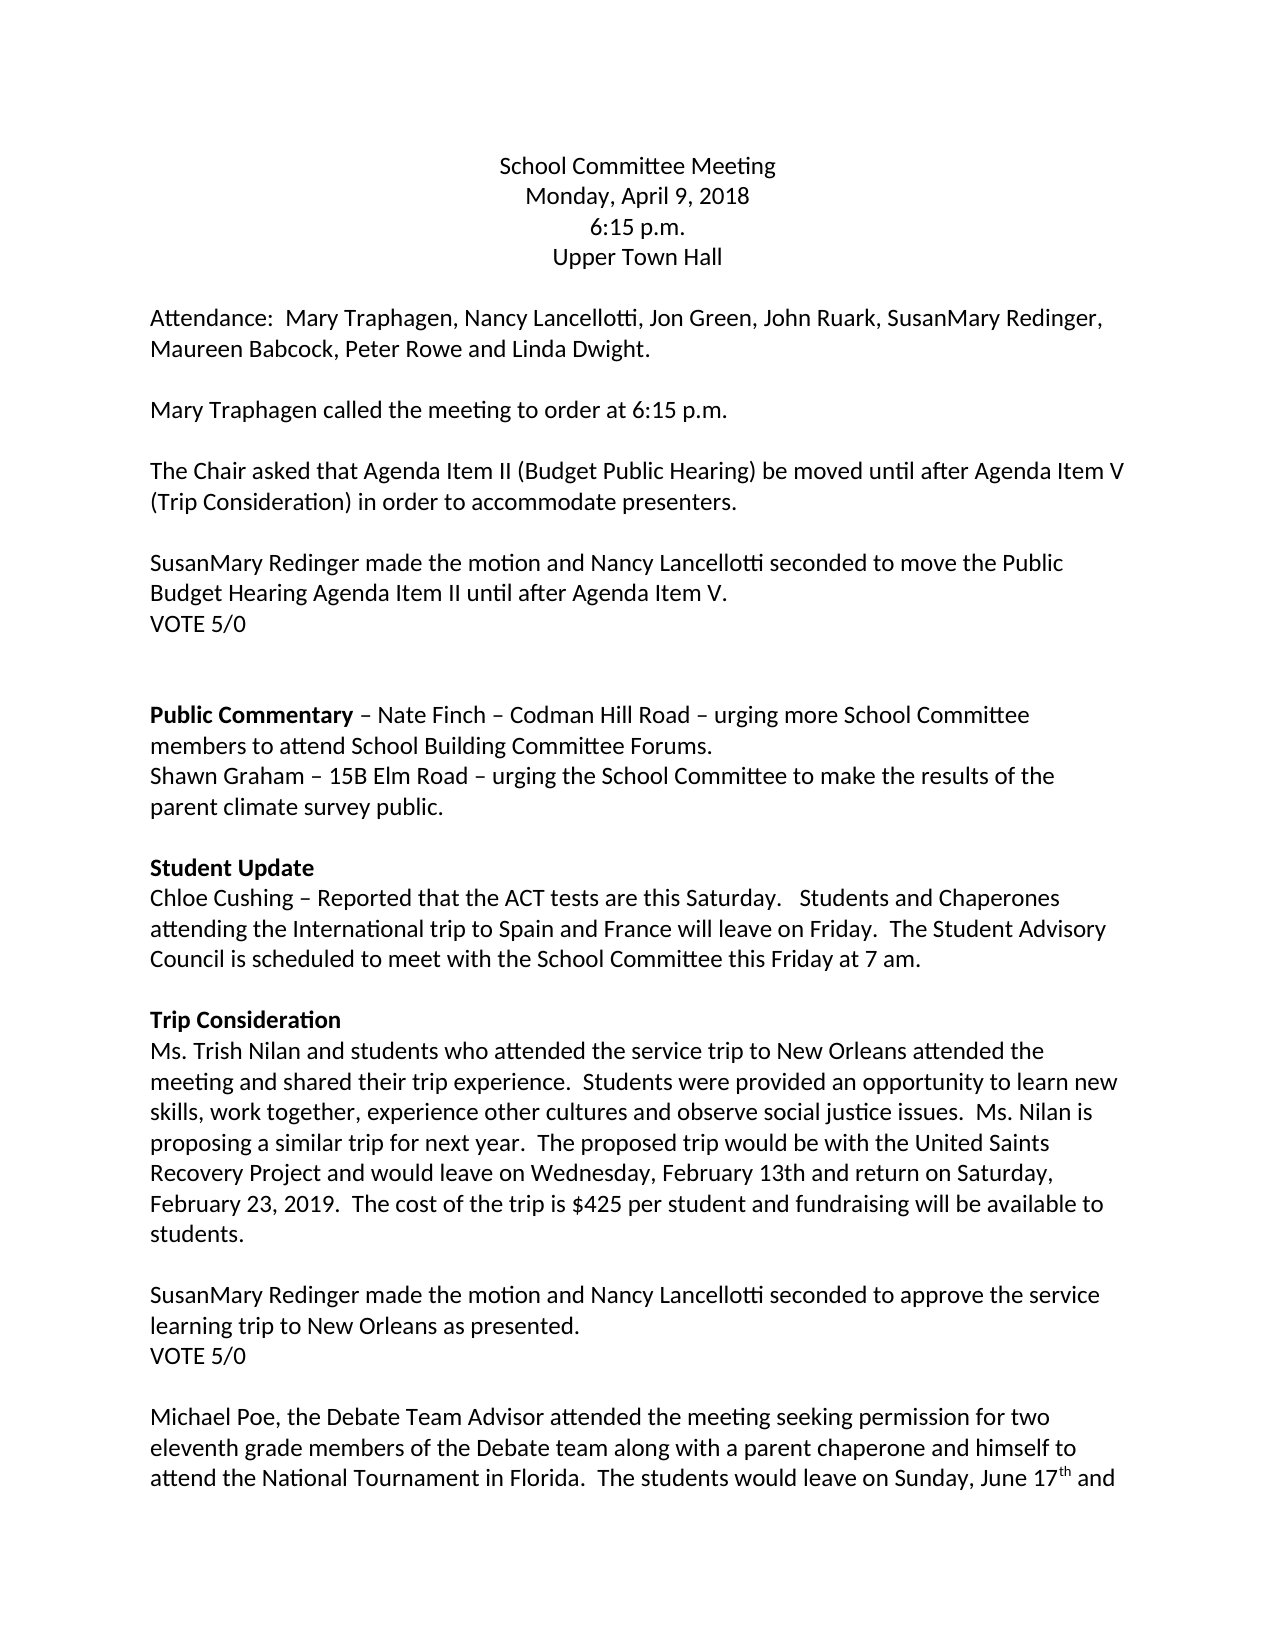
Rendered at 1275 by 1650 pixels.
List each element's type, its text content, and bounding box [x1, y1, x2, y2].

text Shawn Graham – 15B Elm Road – urging the School Committee to make the results of the parent climate survey public. [150, 760, 1125, 821]
text Monday, April 9, 2018 [150, 181, 1125, 211]
text SusanMary Redinger made the motion and Nancy Lancellotti seconded to approve the service learning trip to New Orleans as presented. [150, 1279, 1125, 1340]
text Attendance: Mary Traphagen, Nancy Lancellotti, Jon Green, John Ruark, SusanMary Redinger, Maureen Babcock, Peter Rowe and Linda Dwight. [150, 303, 1125, 364]
text Trip Consideration [150, 1004, 1125, 1035]
text Public Commentary – Nate Finch – Codman Hill Road – urging more School Committee members to attend School Building Committee Forums. [150, 699, 1125, 760]
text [150, 1401, 1125, 1493]
text SusanMary Redinger made the motion and Nancy Lancellotti seconded to move the Public Budget Hearing Agenda Item II until after Agenda Item V. [150, 547, 1125, 608]
text Ms. Trish Nilan and students who attended the service trip to New Orleans attended the meeting and shared their trip experience. Students were provided an opportunity to learn new skills, work together, experience other cultures and observe social justice issues. Ms. Nilan is proposing a similar trip for next year. The proposed trip would be with the United Saints Recovery Project and would leave on Wednesday, February 13th and return on Saturday, February 23, 2019. The cost of the trip is $425 per student and fundraising will be available to students. [150, 1035, 1125, 1249]
text Student Update [150, 852, 1125, 882]
text VOTE 5/0 [150, 608, 1125, 638]
text Upper Town Hall [150, 242, 1125, 272]
text Mary Traphagen called the meeting to order at 6:15 p.m. [150, 394, 1125, 425]
text 6:15 p.m. [150, 211, 1125, 242]
text VOTE 5/0 [150, 1340, 1125, 1371]
text School Committee Meeting [150, 150, 1125, 181]
text The Chair asked that Agenda Item II (Budget Public Hearing) be moved until after Agenda Item V (Trip Consideration) in order to accommodate presenters. [150, 455, 1125, 516]
text Chloe Cushing – Reported that the ACT tests are this Saturday. Students and Chaperones attending the International trip to Spain and France will leave on Friday. The Student Advisory Council is scheduled to meet with the School Committee this Friday at 7 am. [150, 882, 1125, 974]
